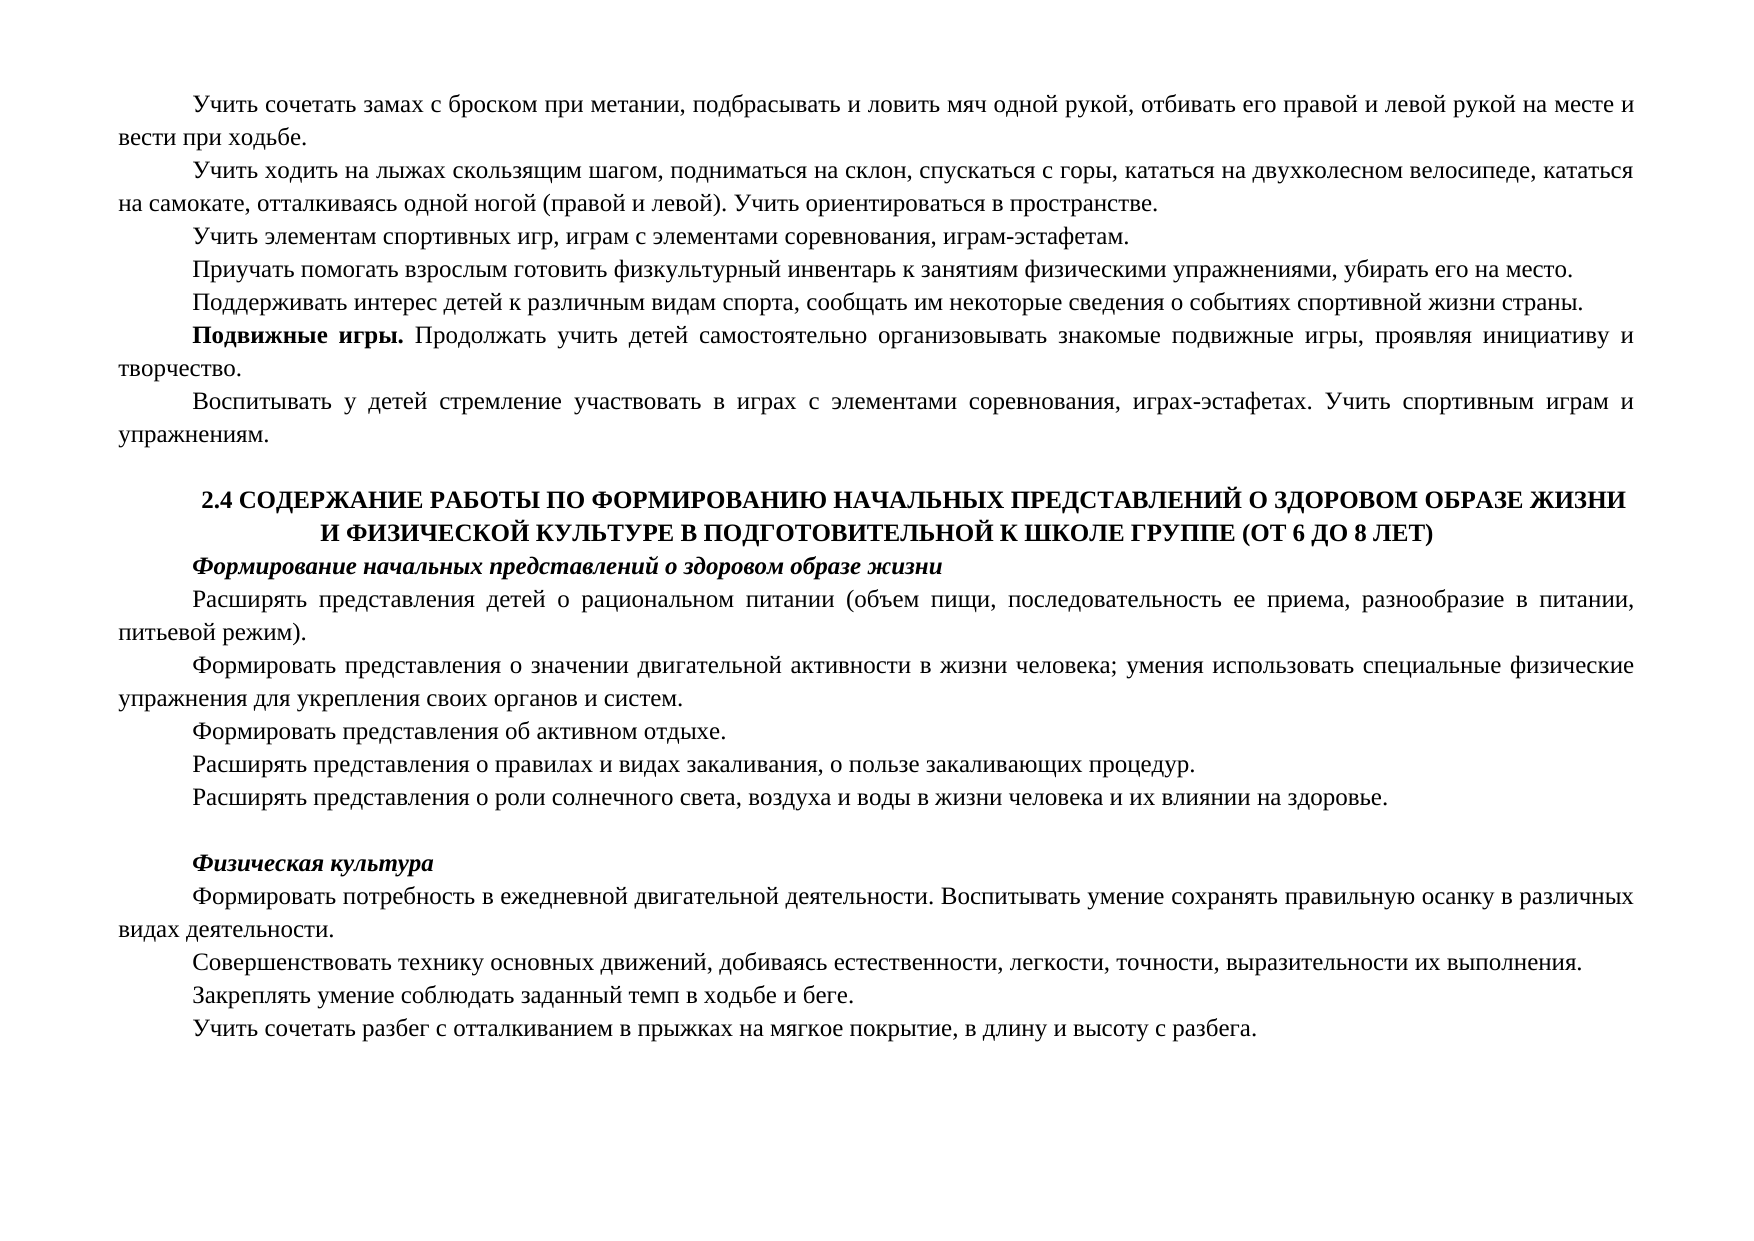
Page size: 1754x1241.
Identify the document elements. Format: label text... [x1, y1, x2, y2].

text Физическая культура [118, 848, 1636, 877]
text Формировать представления о значении двигательной активности в жизни человека; умения использовать специальные физические упражнения для укрепления своих органов и систем. [118, 650, 1636, 712]
text Совершенствовать технику ocновных движений, добиваясь естественности, легкости, точности, выразительности их выполнения. [118, 947, 1636, 976]
text Расширять представления о правилах и видах закаливания, о пользе закаливающих процедур. [118, 749, 1636, 778]
text Учить элементам спортивных игр, играм с элементами соревнования, играм-эстафетам. [118, 221, 1636, 249]
text Формирование начальных представлений о здоровом образе жизни [118, 551, 1636, 580]
text Формировать представления об активном отдыхе. [118, 716, 1636, 745]
text Закреплять умение соблюдать заданный темп в ходьбе и беге. [118, 980, 1636, 1009]
text Расширять представления детей о рациональном питании (объем пищи, последовательность ее приема, разнообразие в питании, питьевой режим). [118, 584, 1636, 646]
text Расширять представления о роли солнечного света, воздуха и воды в жизни человека и их влиянии на здоровье. [118, 782, 1636, 811]
text Учить сочетать разбег с отталкиванием в прыжках на мягкое покрытие, в длину и высоту с разбега. [118, 1013, 1636, 1042]
text Воспитывать у детей стремление участвовать в играх с элементами соревнования, играх-эстафетах. Учить спортивным играм и упражнениям. [118, 386, 1636, 448]
text Учить сочетать замах с броском при метании, подбрасывать и ловить мяч одной рукой, отбивать его правой и левой рукой на месте и вести при ходьбе. [118, 89, 1636, 150]
text 2.4 СОДЕРЖАНИЕ РАБОТЫ ПО ФОРМИРОВАНИЮ НАЧАЛЬНЫХ ПРЕДСТАВЛЕНИЙ О ЗДОРОВОМ ОБРАЗЕ ЖИЗНИ И ФИЗИЧЕСКОЙ КУЛЬТУРЕ В ПОДГОТОВИТЕЛЬНОЙ К ШКОЛЕ ГРУППЕ (ОТ 6 ДО 8 ЛЕТ) [118, 485, 1636, 547]
text Учить ходить на лыжах скользящим шагом, подниматься на склон, спускаться с горы, кататься на двухколесном велосипеде, кататься на самокате, отталкиваясь одной ногой (правой и левой). Учить ориентироваться в пространстве. [118, 155, 1636, 216]
text Приучать помогать взрослым готовить физкультурный инвентарь к занятиям физическими упражнениями, убирать его на место. [118, 254, 1636, 282]
text Формировать потребность в ежедневной двигательной деятельности. Воспитывать умение сохранять правильную осанку в различных видах деятельности. [118, 881, 1636, 943]
text Подвижные игры. Продолжать учить детей самостоятельно организовывать знакомые подвижные игры, проявляя инициативу и творчество. [118, 320, 1636, 382]
text Поддерживать интерес детей к различным видам спорта, сообщать им некоторые сведения о событиях спортивной жизни страны. [118, 287, 1636, 316]
